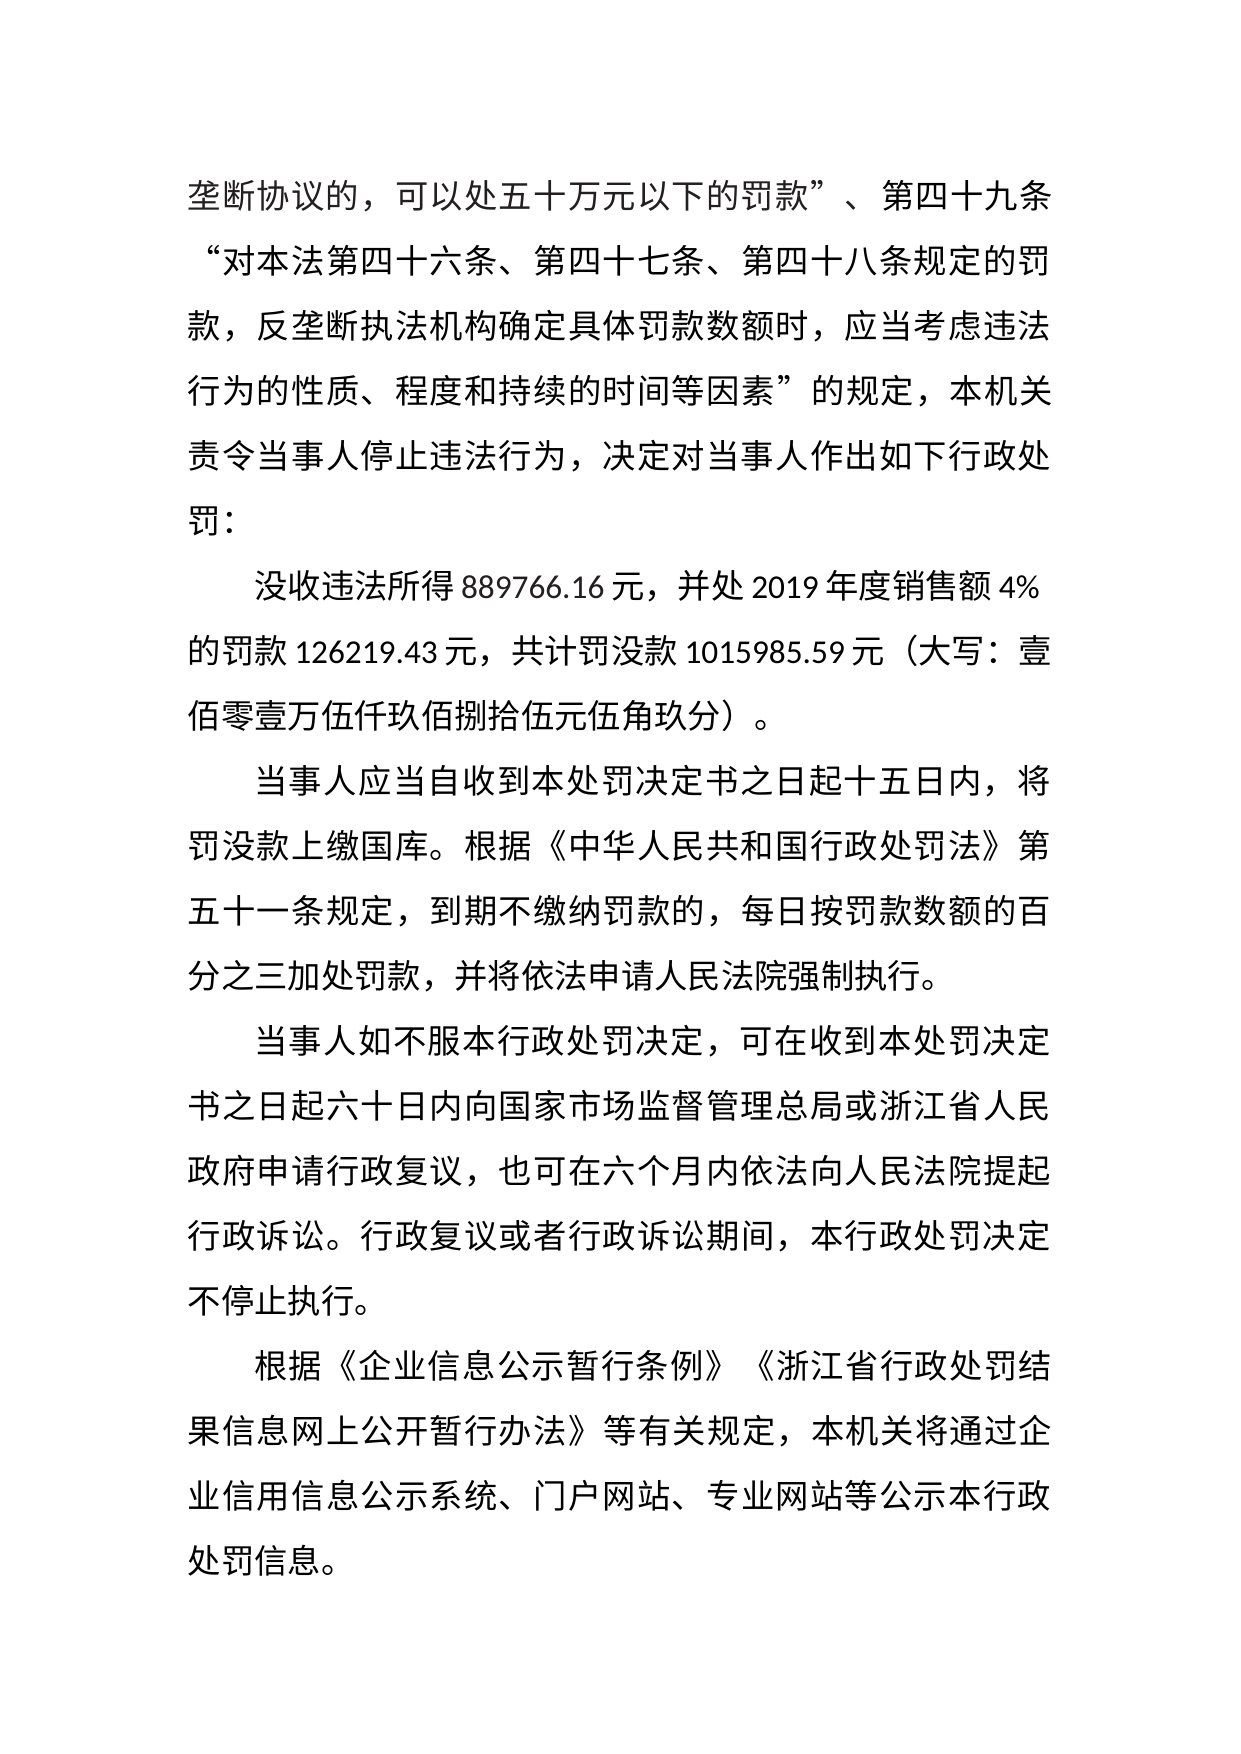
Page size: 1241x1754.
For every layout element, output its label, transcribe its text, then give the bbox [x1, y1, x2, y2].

text 根据《企业信息公示暂行条例》《浙江省行政处罚结果信息网上公开暂行办法》等有关规定，本机关将通过企业信用信息公示系统、门户网站、专业网站等公示本行政处罚信息。 [187, 1332, 1053, 1592]
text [187, 162, 1053, 552]
text 当事人应当自收到本处罚决定书之日起十五日内，将罚没款上缴国库。根据《中华人民共和国行政处罚法》第五十一条规定，到期不缴纳罚款的，每日按罚款数额的百分之三加处罚款，并将依法申请人民法院强制执行。 [187, 747, 1053, 1007]
text 当事人如不服本行政处罚决定，可在收到本处罚决定书之日起六十日内向国家市场监督管理总局或浙江省人民政府申请行政复议，也可在六个月内依法向人民法院提起行政诉讼。行政复议或者行政诉讼期间，本行政处罚决定不停止执行。 [187, 1007, 1053, 1332]
text 没收违法所得889766.16元，并处2019年度销售额4%的罚款126219.43元，共计罚没款1015985.59元（大写：壹佰零壹万伍仟玖佰捌拾伍元伍角玖分）。 [187, 552, 1053, 747]
